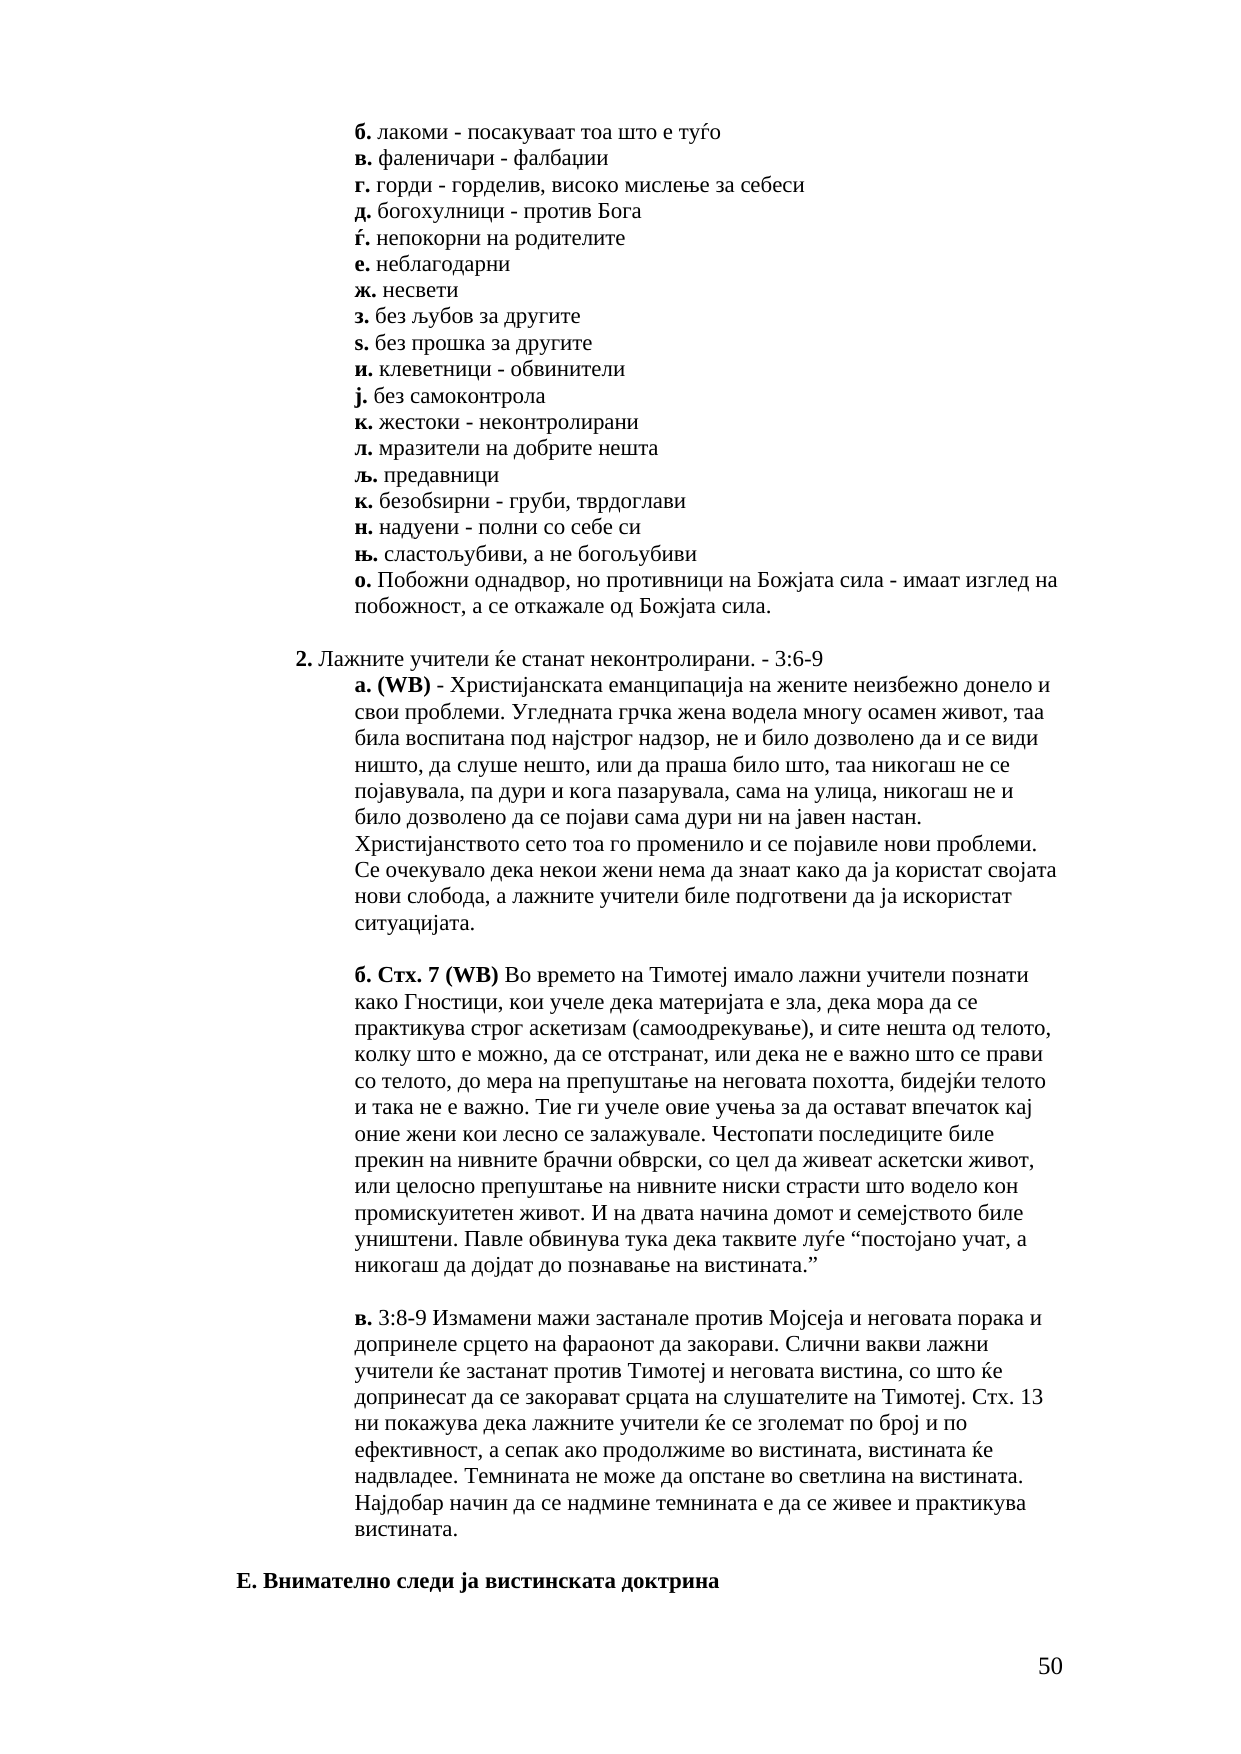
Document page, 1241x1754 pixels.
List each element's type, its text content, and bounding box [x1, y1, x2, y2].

text њ. сластољубиви, а не богољубиви [354, 540, 1063, 566]
text ј. без самоконтрола [354, 382, 1063, 408]
text в. фаленичари - фалбаџии [354, 144, 1063, 171]
text б. лакоми - посакуваат тоа што е туѓо [354, 118, 1063, 144]
text ѓ. непокорни на родителите [354, 223, 1063, 250]
text л. мразители на добрите нешта [354, 434, 1063, 461]
text љ. предавници [354, 461, 1063, 487]
text и. клеветници - обвинители [354, 355, 1063, 382]
text г. горди - горделив, високо мислење за себеси [354, 171, 1063, 197]
text к. жестоки - неконтролирани [354, 408, 1063, 434]
text в. 3:8-9 Измамени мажи застанале против Мојсеја и неговата порака и допринеле срцето на фараонот да закорави. Слични вакви лажни учители ќе застанат против Тимотеј и неговата вистина, со што ќе допринесат да се закорават срцата на слушателите на Тимотеј. Стх. 13 ни покажува дека лажните учители ќе се зголемат по број и по ефективност, а сепак ако продолжиме во вистината, вистината ќе надвладее. Темнината не може да опстане во светлина на вистината. Најдобар начин да се надмине темнината е да се живее и практикува вистината. [354, 1304, 1063, 1541]
text 2. Лажните учители ќе станат неконтролирани. - 3:6-9 [295, 645, 1063, 672]
text а. (WB) - Христијанската еманципација на жените неизбежно донело и свои проблеми. Угледната грчка жена водела многу осамен живот, таа била воспитана под најстрог надзор, не и било дозволено да и се види ништо, да слуше нешто, или да праша било што, таа никогаш не се појавувала, па дури и кога пазарувала, сама на улица, никогаш не и било дозволено да се појави сама дури ни на јавен настан. Христијанството сето тоа го променило и се појавиле нови проблеми. Се очекувало дека некои жени нема да знаат како да ја користат својата нови слобода, а лажните учители биле подготвени да ја искористат ситуацијата. [354, 672, 1063, 935]
text Е. Внимателно следи ја вистинската доктрина [236, 1568, 1063, 1594]
text ѕ. без прошка за другите [354, 329, 1063, 355]
text б. Стх. 7 (WB) Во времето на Тимотеј имало лажни учители познати како Гностици, кои учеле дека материјата е зла, дека мора да се практикува строг аскетизам (самоодрекување), и сите нешта од телото, колку што е можно, да се отстранат, или дека не е важно што се прави со телото, до мера на препуштање на неговата похотта, бидејќи телото и така не е важно. Тие ги учеле овие учења за да остават впечаток кај оние жени кои лесно се залажувале. Честопати последиците биле прекин на нивните брачни обврски, со цел да живеат аскетски живот, или целосно препуштање на нивните ниски страсти што водело кон промискуитетен живот. И на двата начина домот и семејството биле уништени. Павле обвинува тука дека таквите луѓе “постојано учат, а никогаш да дојдат до познавање на вистината.” [354, 961, 1063, 1278]
text к. безобѕирни - груби, тврдоглави [354, 487, 1063, 513]
text о. Побожни однадвор, но противници на Божјата сила - имаат изглед на побожност, а се откажале од Божјата сила. [354, 566, 1063, 619]
text з. без љубов за другите [354, 303, 1063, 329]
text н. надуени - полни со себе си [354, 513, 1063, 540]
text е. неблагодарни [354, 250, 1063, 276]
text ж. несвети [354, 276, 1063, 303]
text д. богохулници - против Бога [354, 197, 1063, 223]
